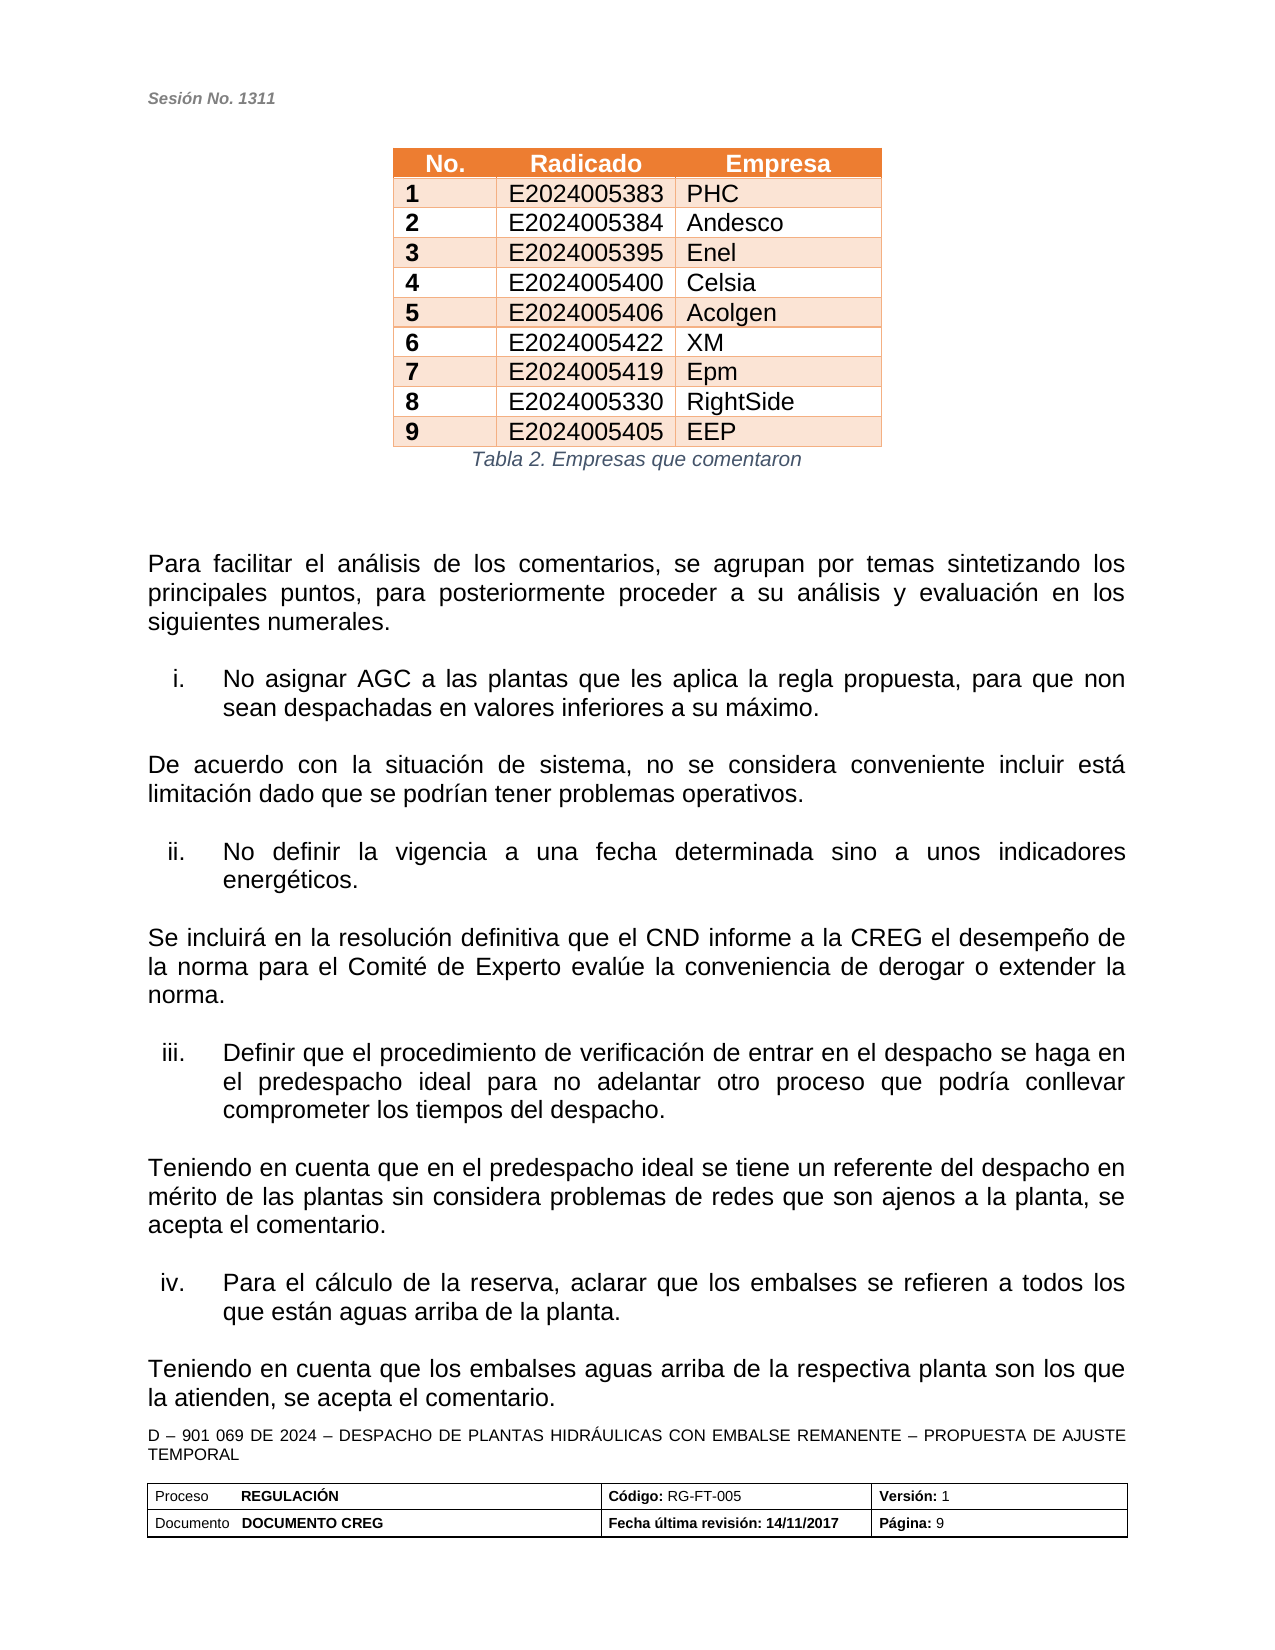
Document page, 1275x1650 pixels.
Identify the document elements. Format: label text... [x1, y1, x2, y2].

table_cell Enel [676, 238, 881, 267]
table_cell E2024005384 [497, 208, 675, 237]
table_cell E2024005405 [497, 417, 675, 446]
table_header Empresa [676, 149, 881, 177]
table_cell E2024005406 [497, 298, 675, 326]
table_cell Epm [676, 357, 881, 386]
table_cell E2024005383 [497, 179, 675, 207]
table_cell 6 [394, 328, 496, 356]
table_cell 7 [394, 357, 496, 386]
table_header Radicado [497, 149, 675, 177]
text Tabla 2. Empresas que comentaron [148, 447, 1127, 471]
table_cell 4 [394, 268, 496, 297]
table_cell Celsia [676, 268, 881, 297]
text Teniendo en cuenta que los embalses aguas arriba de la respectiva planta son los que la atienden, se acepta el comentario. [148, 1354, 1127, 1411]
list Definir que el procedimiento de verificación de entrar en el despacho se haga en el predespacho ideal para no adelantar otro proceso que podría conllevar comprometer los tiempos del despacho. [185, 1038, 1127, 1124]
list Para el cálculo de la reserva, aclarar que los embalses se refieren a todos los que están aguas arriba de la planta. [185, 1268, 1127, 1325]
table_cell 2 [394, 208, 496, 237]
table_cell 8 [394, 387, 496, 416]
text Se incluirá en la resolución definitiva que el CND informe a la CREG el desempeño de la norma para el Comité de Experto evalúe la conveniencia de derogar o extender la norma. [148, 923, 1127, 1009]
table_cell E2024005400 [497, 268, 675, 297]
table_cell PHC [676, 179, 881, 207]
table_cell 3 [394, 238, 496, 267]
table_cell XM [676, 328, 881, 356]
table_cell 1 [394, 179, 496, 207]
table_cell 9 [394, 417, 496, 446]
table_header No. [394, 149, 496, 177]
table_cell Acolgen [676, 298, 881, 326]
table_cell E2024005422 [497, 328, 675, 356]
table_cell EEP [676, 417, 881, 446]
text Teniendo en cuenta que en el predespacho ideal se tiene un referente del despacho en mérito de las plantas sin considera problemas de redes que son ajenos a la planta, se acepta el comentario. [148, 1153, 1127, 1239]
list No asignar AGC a las plantas que les aplica la regla propuesta, para que non sean despachadas en valores inferiores a su máximo. [185, 664, 1127, 721]
table_cell E2024005419 [497, 357, 675, 386]
table_cell E2024005330 [497, 387, 675, 416]
list No definir la vigencia a una fecha determinada sino a unos indicadores energéticos. [185, 836, 1127, 894]
table_cell E2024005395 [497, 238, 675, 267]
text De acuerdo con la situación de sistema, no se considera conveniente incluir está limitación dado que se podrían tener problemas operativos. [148, 750, 1127, 808]
table_cell RightSide [676, 387, 881, 416]
table_cell 5 [394, 298, 496, 326]
table_cell Andesco [676, 208, 881, 237]
text Para facilitar el análisis de los comentarios, se agrupan por temas sintetizando los principales puntos, para posteriormente proceder a su análisis y evaluación en los siguientes numerales. [148, 549, 1127, 635]
